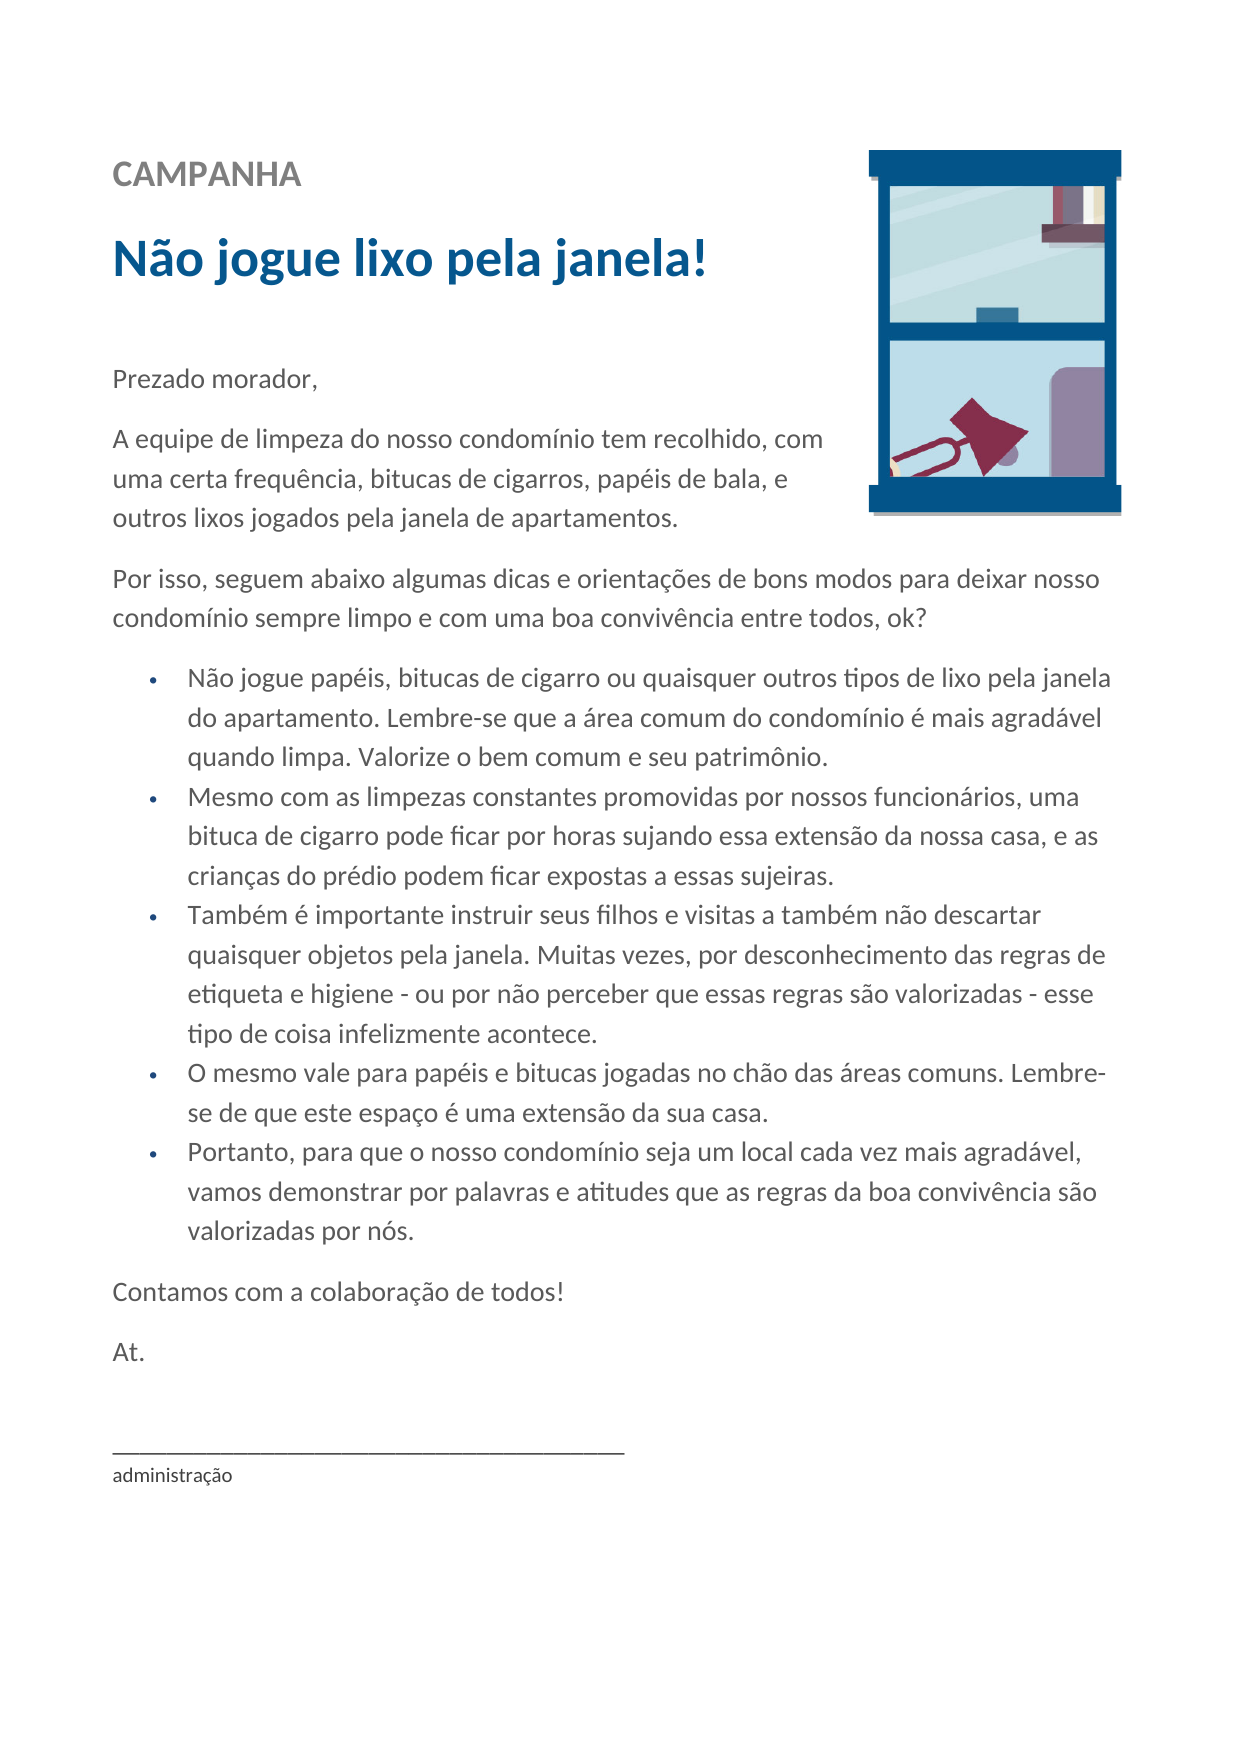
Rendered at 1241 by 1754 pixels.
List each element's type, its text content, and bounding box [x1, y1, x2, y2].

list O mesmo vale para papéis e bitucas jogadas no chão das áreas comuns. Lembre-se de que este espaço é uma extensão da sua casa. [150, 1055, 1128, 1129]
list Também é importante instruir seus filhos e visitas a também não descartar quaisquer objetos pela janela. Muitas vezes, por desconhecimento das regras de etiqueta e higiene - ou por não perceber que essas regras são valorizadas - esse tipo de coisa infelizmente acontece. [150, 897, 1128, 1050]
list Não jogue papéis, bitucas de cigarro ou quaisquer outros tipos de lixo pela janela do apartamento. Lembre-se que a área comum do condomínio é mais agradável quando limpa. Valorize o bem comum e seu patrimônio. [150, 661, 1128, 774]
text ______________________________________ administração [112, 1425, 1128, 1488]
list Mesmo com as limpezas constantes promovidas por nossos funcionários, uma bituca de cigarro pode ficar por horas sujando essa extensão da nossa casa, e as crianças do prédio podem ficar expostas a essas sujeiras. [150, 779, 1128, 892]
text At. [112, 1334, 1128, 1400]
text Contamos com a colaboração de todos! [112, 1273, 1128, 1308]
text Não jogue lixo pela janela! [112, 223, 868, 290]
text Prezado morador, [112, 320, 868, 396]
picture [868, 150, 1122, 516]
list Portanto, para que o nosso condomínio seja um local cada vez mais agradável, vamos demonstrar por palavras e atitudes que as regras da boa convivência são valorizadas por nós. [150, 1134, 1128, 1248]
text Por isso, seguem abaixo algumas dicas e orientações de bons modos para deixar nosso condomínio sempre limpo e com uma boa convivência entre todos, ok? [112, 561, 1128, 634]
text A equipe de limpeza do nosso condomínio tem recolhido, com uma certa frequência, bitucas de cigarros, papéis de bala, e outros lixos jogados pela janela de apartamentos. [112, 421, 1128, 535]
text CAMPANHA [112, 150, 868, 196]
